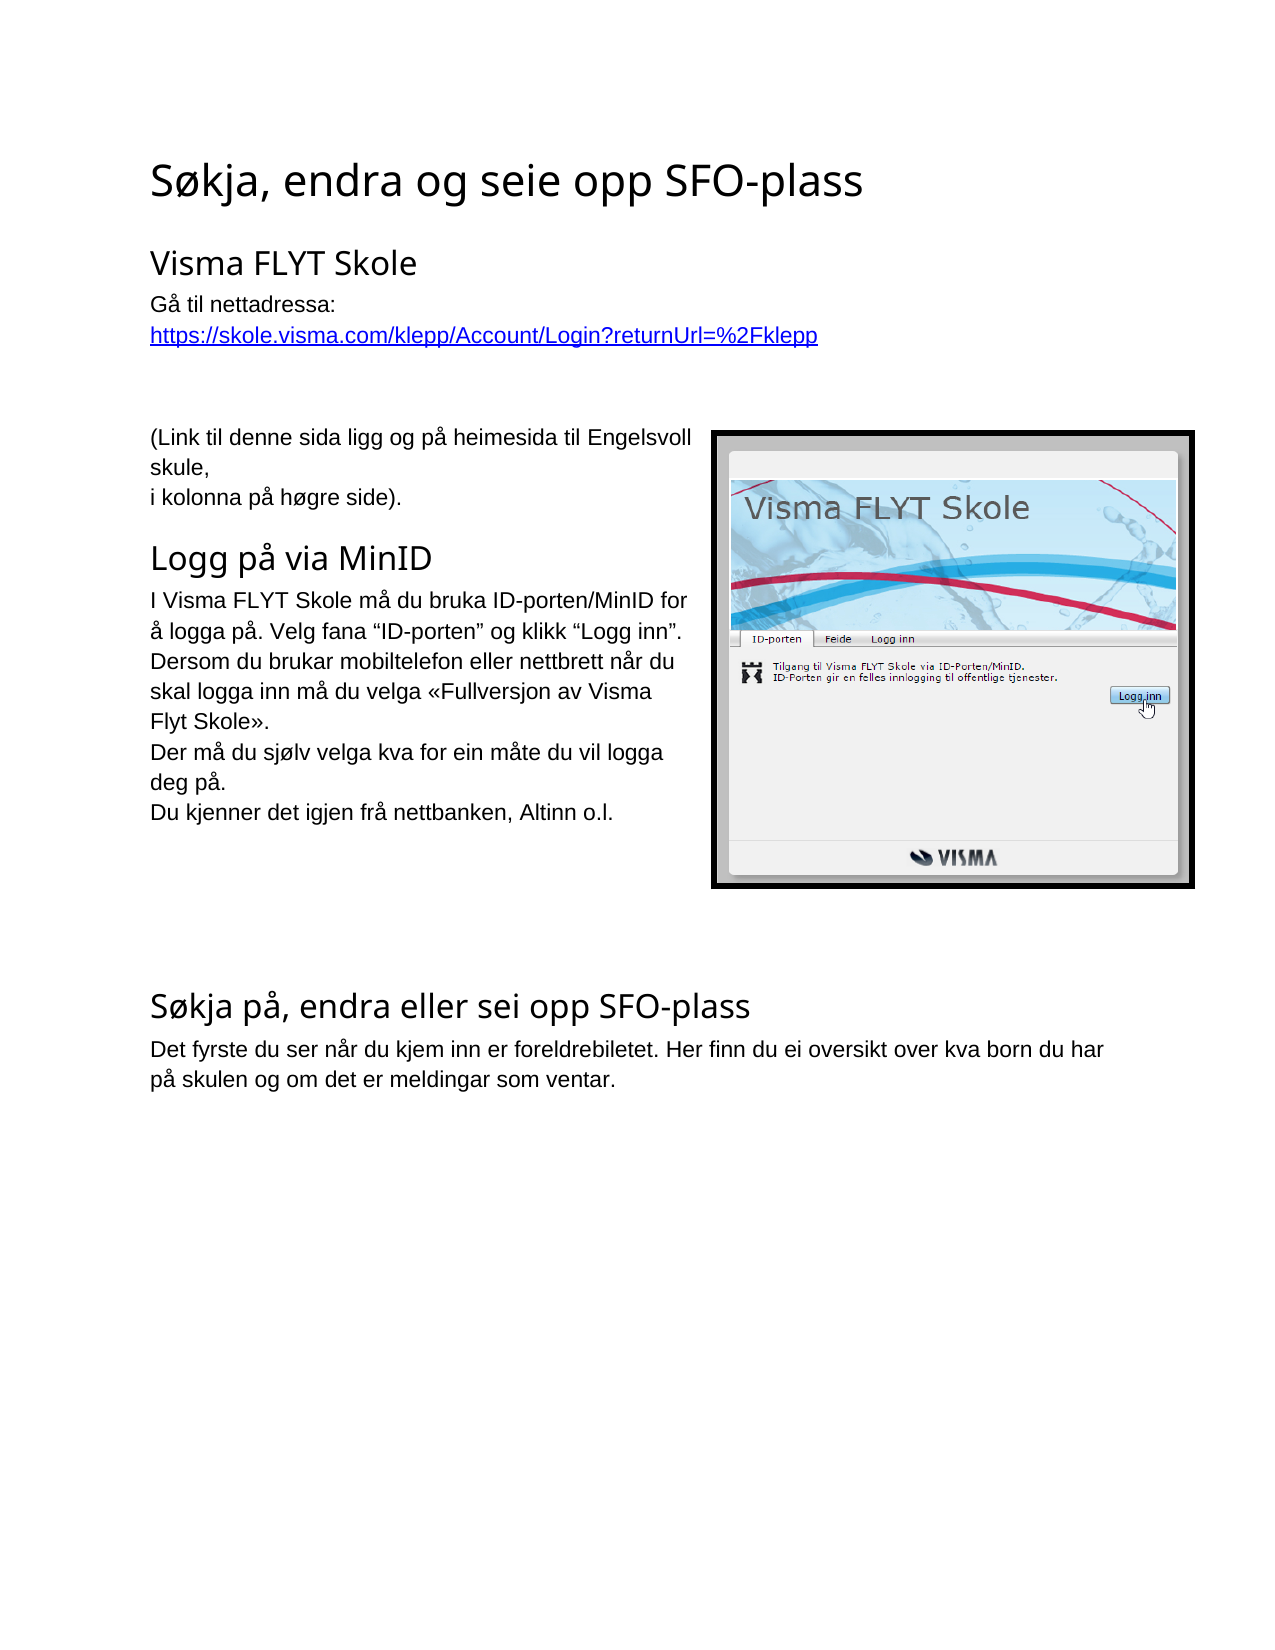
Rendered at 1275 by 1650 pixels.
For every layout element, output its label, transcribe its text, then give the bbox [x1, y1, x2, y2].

subtitle Logg på via MinID [150, 535, 711, 581]
text https://skole.visma.com/klepp/Account/Login?returnUrl=%2Fklepp [150, 322, 1125, 348]
text Du kjenner det igjen frå nettbanken, Altinn o.l. [150, 799, 711, 825]
subtitle (Link til denne sida ligg og på heimesida til Engelsvoll skule, [150, 424, 1125, 480]
text i kolonna på høgre side). [150, 484, 711, 511]
subtitle Søkja på, endra eller sei opp SFO-plass [150, 983, 1125, 1029]
text Dersom du brukar mobiltelefon eller nettbrett når du skal logga inn må du velga «Fullversjon av Visma Flyt Skole». [150, 648, 711, 734]
text Der må du sjølv velga kva for ein måte du vil logga deg på. [150, 738, 711, 795]
picture [717, 436, 1189, 883]
text Gå til nettadressa: [150, 291, 1125, 318]
subtitle Visma FLYT Skole [150, 239, 1125, 285]
text Det fyrste du ser når du kjem inn er foreldrebiletet. Her finn du ei oversikt over kva born du har på skulen og om det er meldingar som ventar. [150, 1036, 1125, 1092]
text I Visma FLYT Skole må du bruka ID-porten/MinID for å logga på. Velg fana “ID-porten” og klikk “Logg inn”. [150, 587, 711, 644]
title Søkja, endra og seie opp SFO-plass [150, 150, 1125, 209]
